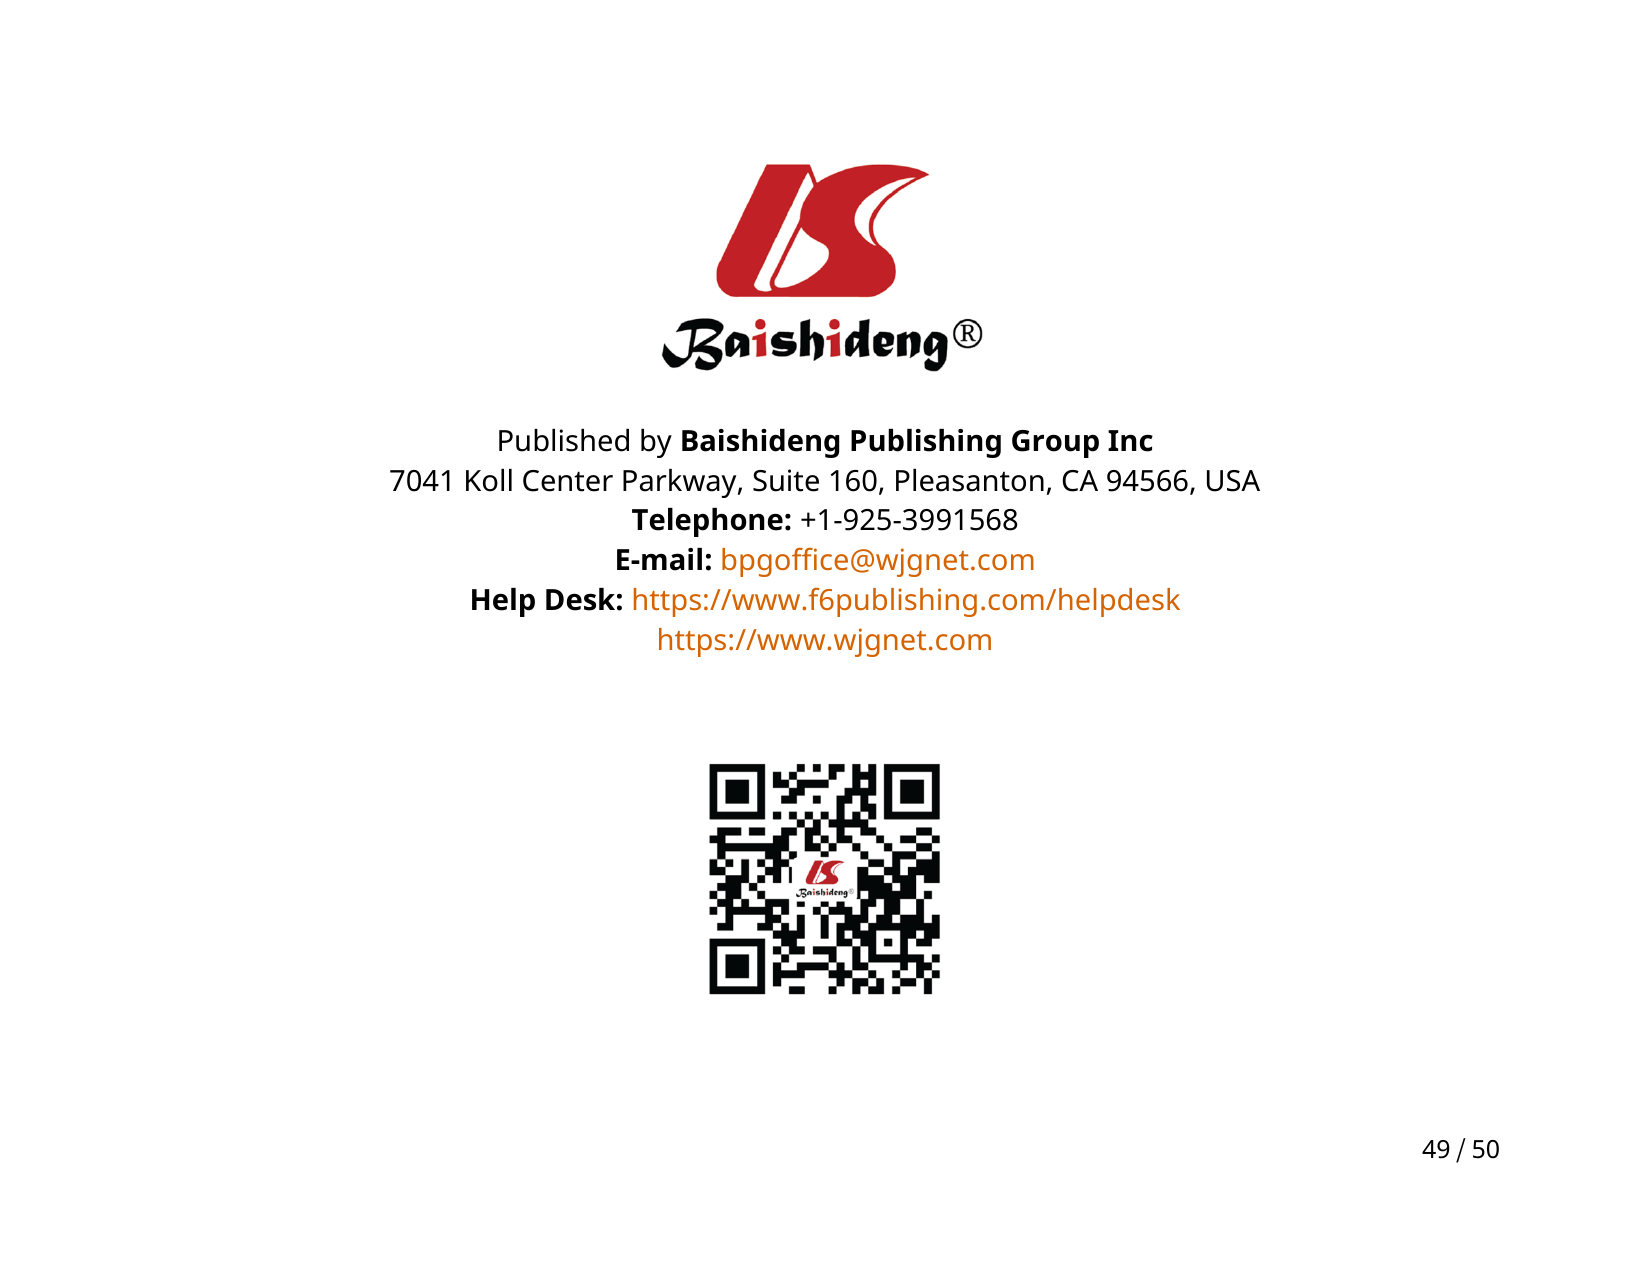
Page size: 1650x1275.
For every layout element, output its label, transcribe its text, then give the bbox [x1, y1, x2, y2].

picture [620, 150, 1031, 387]
text Telephone: +1-925-3991568 [150, 500, 1500, 539]
text 7041 Koll Center Parkway, Suite 160, Pleasanton, CA 94566, USA [150, 460, 1500, 500]
text Help Desk: https://www.f6publishing.com/helpdesk [150, 579, 1500, 619]
picture [706, 760, 944, 997]
text E-mail: bpgoffice@wjgnet.com [150, 539, 1500, 579]
text https://www.wjgnet.com [150, 619, 1500, 658]
text Published by Baishideng Publishing Group Inc [150, 420, 1500, 460]
